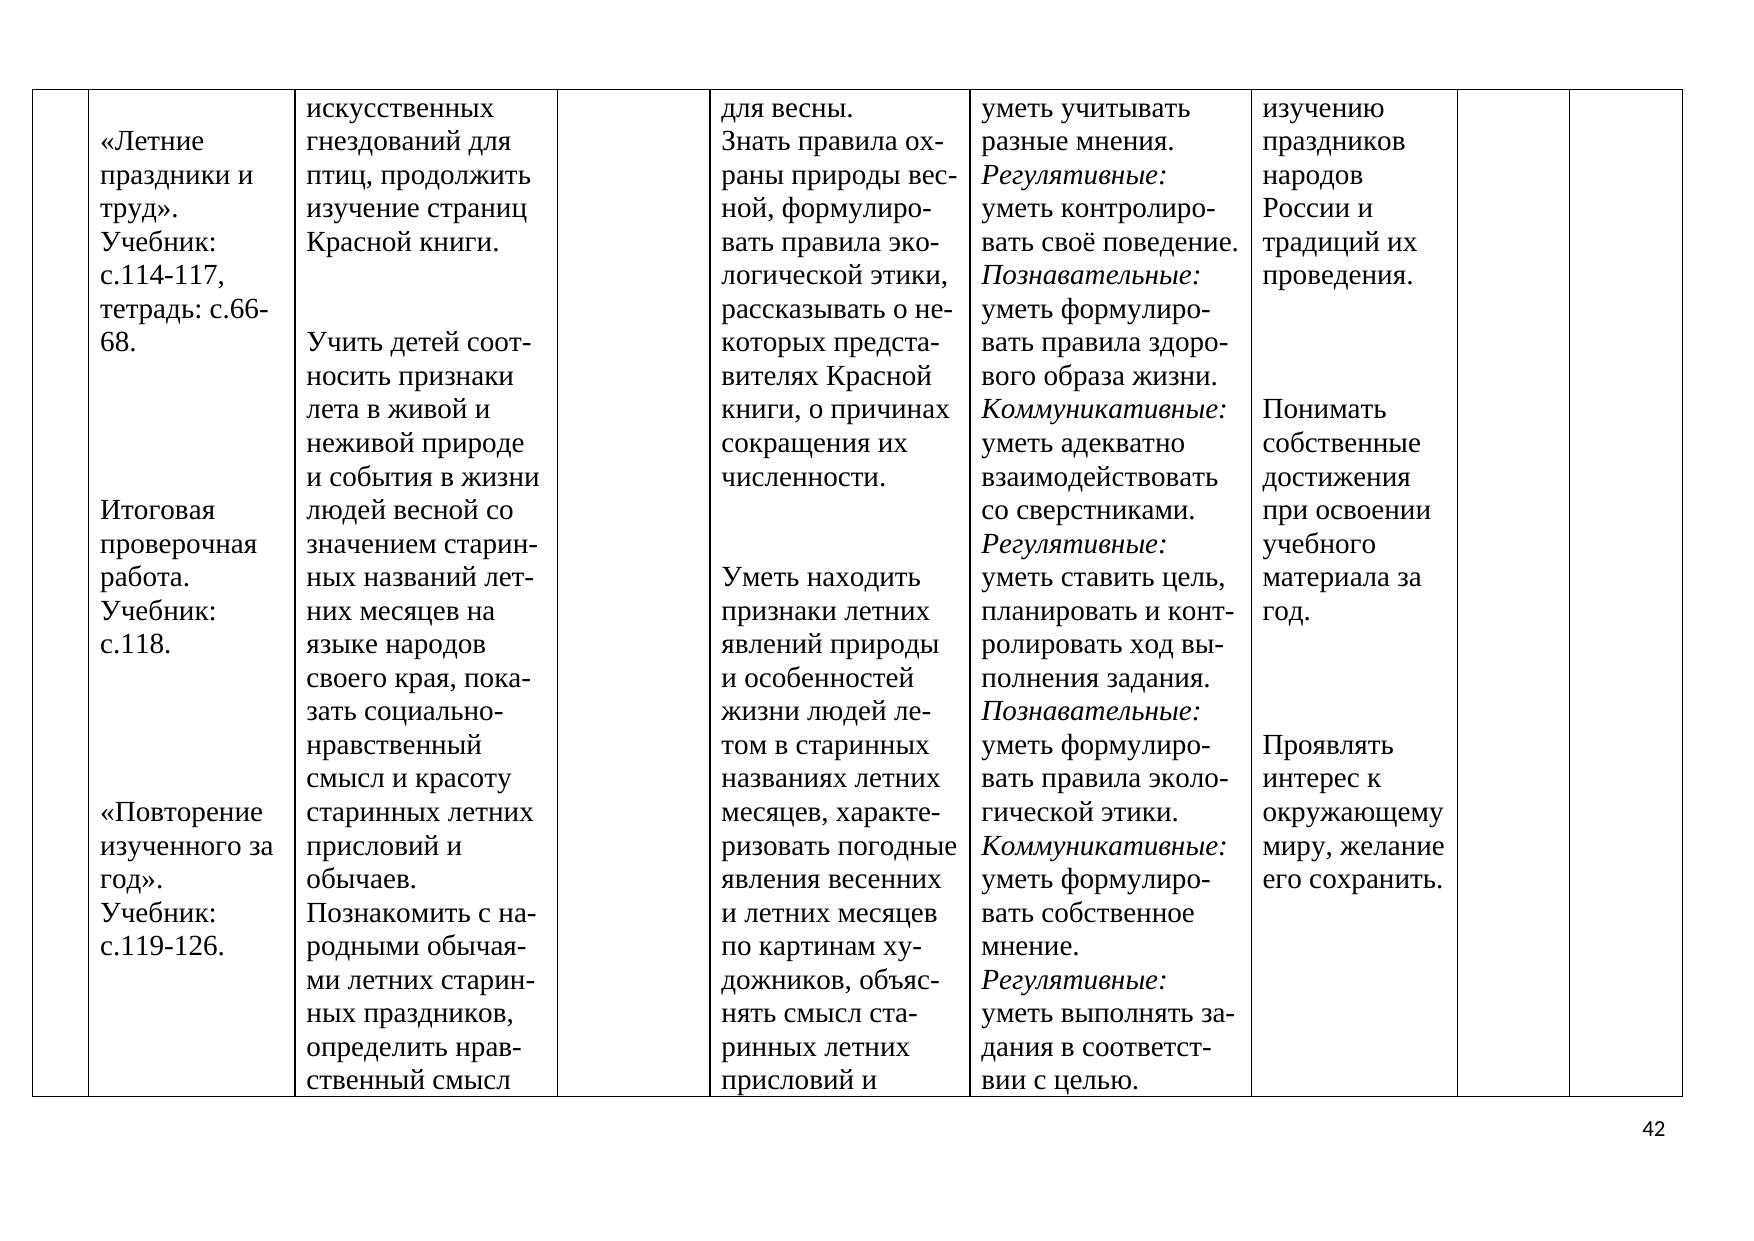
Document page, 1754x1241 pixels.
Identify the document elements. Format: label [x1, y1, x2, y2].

table_cell [1252, 90, 1457, 1096]
table_cell [1458, 90, 1569, 1096]
table_cell [558, 90, 709, 1096]
table_cell [711, 90, 969, 1096]
table_cell [296, 90, 557, 1096]
table_cell [33, 90, 88, 1096]
table_cell [1570, 90, 1682, 1096]
table_cell [971, 90, 1251, 1096]
table_cell [89, 90, 294, 1096]
